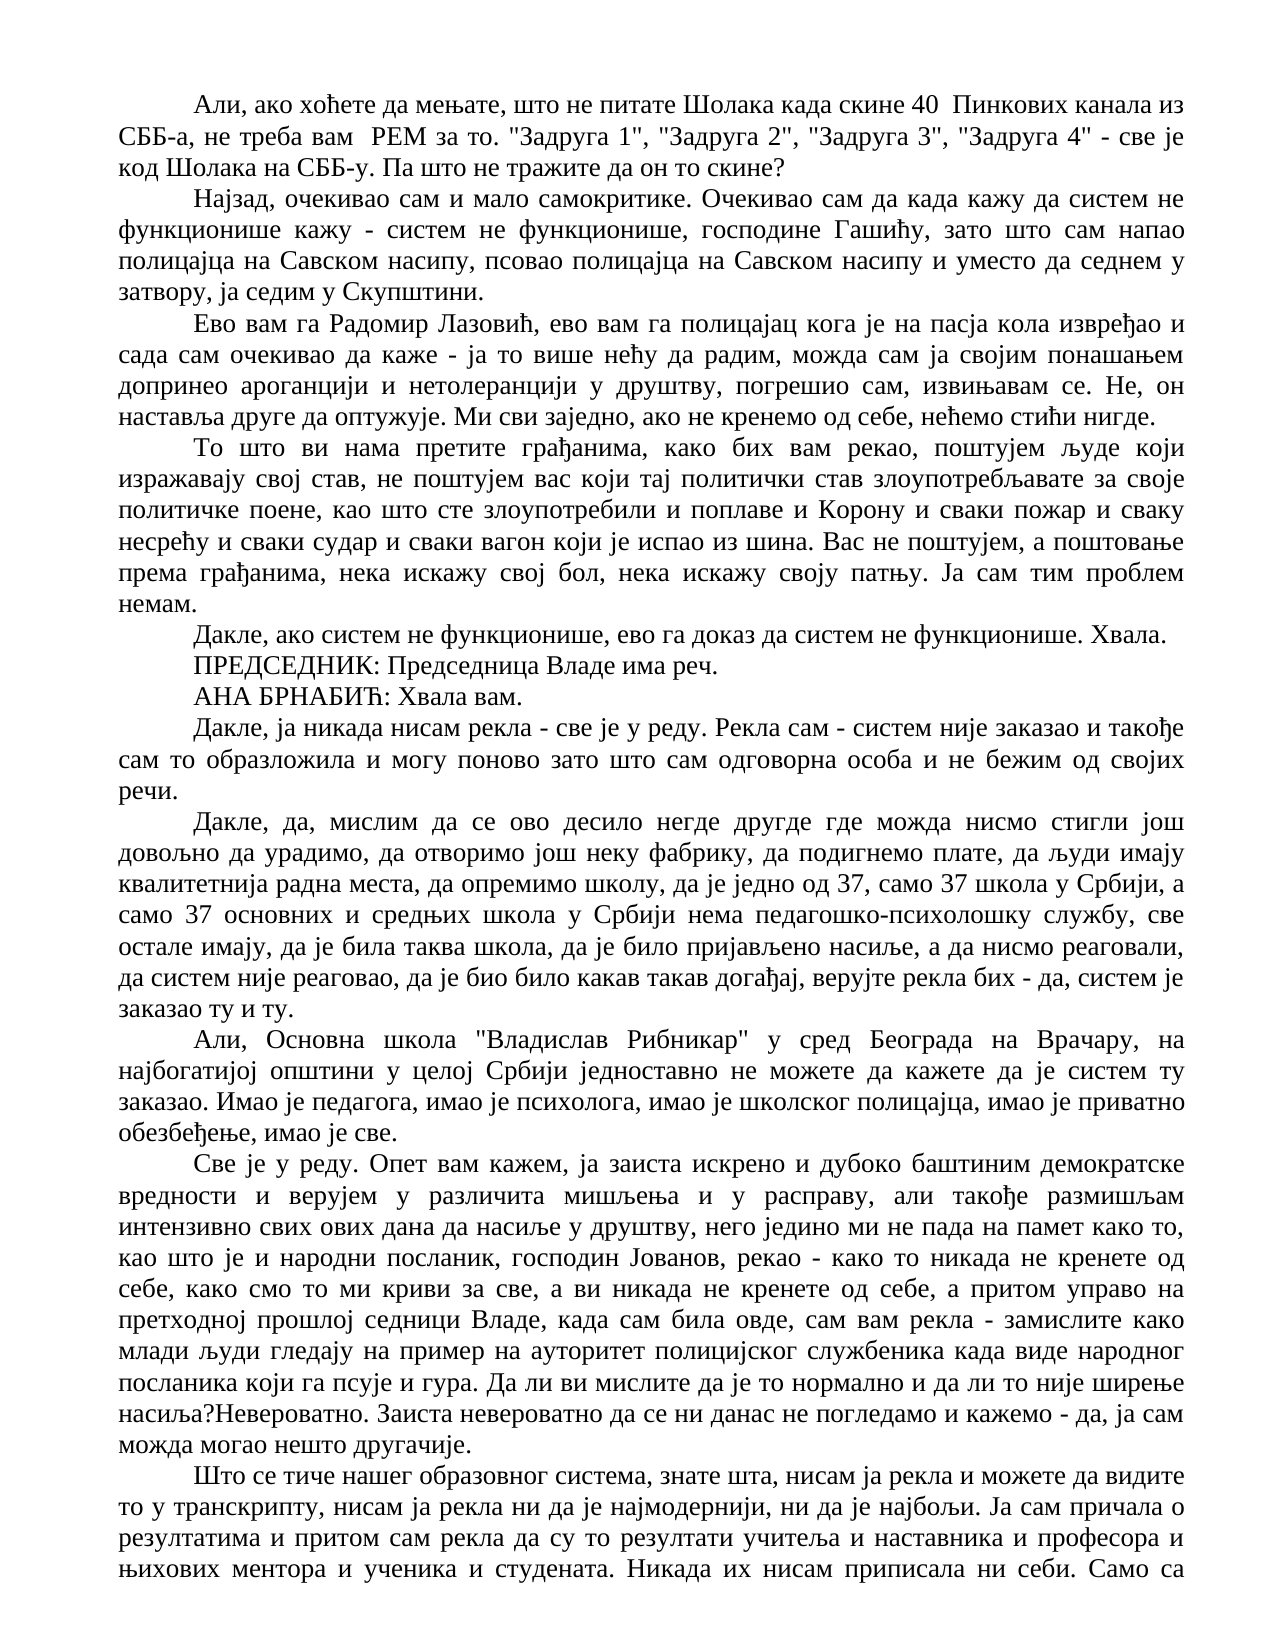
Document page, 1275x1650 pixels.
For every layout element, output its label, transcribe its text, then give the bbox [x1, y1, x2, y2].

text ПРЕДСЕДНИК: Председница Владе има реч. [118, 649, 1186, 680]
text АНА БРНАБИЋ: Хвала вам. [118, 680, 1186, 712]
text Али, ако хоћете да мењате, што не питате Шолака када скине 40 Пинкових канала из СББ-а, не треба вам РЕМ за то. "Задруга 1", "Задруга 2", "Задруга 3", "Задруга 4" - све је код Шолака на СББ-у. Па што не тражите да он то скине? [118, 89, 1186, 182]
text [118, 1459, 1186, 1584]
text Дакле, ја никада нисам рекла - све је у реду. Рекла сам - систем није заказао и такође сам то образложила и могу поново зато што сам одговорна особа и не бежим од својих речи. [118, 712, 1186, 805]
text Дакле, да, мислим да се ово десило негде другде где можда нисмо стигли још довољно да урадимо, да отворимо још неку фабрику, да подигнемо плате, да људи имају квалитетнија радна места, да опремимо школу, да је једно од 37, само 37 школа у Србији, а само 37 основних и средњих школа у Србији нема педагошко-психолошку службу, све остале имају, да је била таква школа, да је било пријављено насиље, а да нисмо реаговали, да систем није реаговао, да је био било какав такав догађај, верујте рекла бих - да, систем је заказао ту и ту. [118, 805, 1186, 1023]
text Али, Основна школа "Владислав Рибникар" у сред Београда на Врачару, на најбогатијој општини у целој Србији једноставно не можете да кажете да је систем ту заказао. Имао је педагога, имао је психолога, имао је школског полицајца, имао је приватно обезбеђење, имао је све. [118, 1023, 1186, 1148]
text Све је у реду. Опет вам кажем, ја заиста искрено и дубоко баштиним демократске вредности и верујем у различита мишљења и у расправу, али такође размишљам интензивно свих ових дана да насиље у друштву, него једино ми не пада на памет како то, као што је и народни посланик, господин Јованов, рекао - како то никада не кренете од себе, како смо то ми криви за све, а ви никада не кренете од себе, а притом управо на претходној прошлој седници Владе, када сам била овде, сам вам рекла - замислите како млади људи гледају на пример на ауторитет полицијског службеника када виде народног посланика који га псује и гура. Да ли ви мислите да је то нормално и да ли то није ширење насиља?Невероватно. Заиста невероватно да се ни данас не погледамо и кажемо - да, ја сам можда могао нешто другачије. [118, 1148, 1186, 1459]
text Најзад, очекивао сам и мало самокритике. Очекивао сам да када кажу да систем не функционише кажу - систем не функционише, господине Гашићу, зато што сам напао полицајца на Савском насипу, псовао полицајца на Савском насипу и уместо да седнем у затвору, ја седим у Скупштини. [118, 182, 1186, 307]
text Дакле, ако систем не функционише, ево га доказ да систем не функционише. Хвала. [118, 618, 1186, 649]
text То што ви нама претите грађанима, како бих вам рекао, поштујем људе који изражавају свој став, не поштујем вас који тај политички став злоупотребљавате за своје политичке поене, као што сте злоупотребили и поплаве и Корону и сваки пожар и сваку несрећу и сваки судар и сваки вагон који је испао из шина. Вас не поштујем, а поштовање према грађанима, нека искажу свој бол, нека искажу своју патњу. Ја сам тим проблем немам. [118, 431, 1186, 618]
text Ево вам га Радомир Лазовић, ево вам га полицајац кога је на пасја кола извређао и сада сам очекивао да каже - ја то више нећу да радим, можда сам ја својим понашањем допринео ароганцији и нетолеранцији у друштву, погрешио сам, извињавам се. Не, он наставља друге да оптужује. Ми сви заједно, ако не кренемо од себе, нећемо стићи нигде. [118, 307, 1186, 431]
